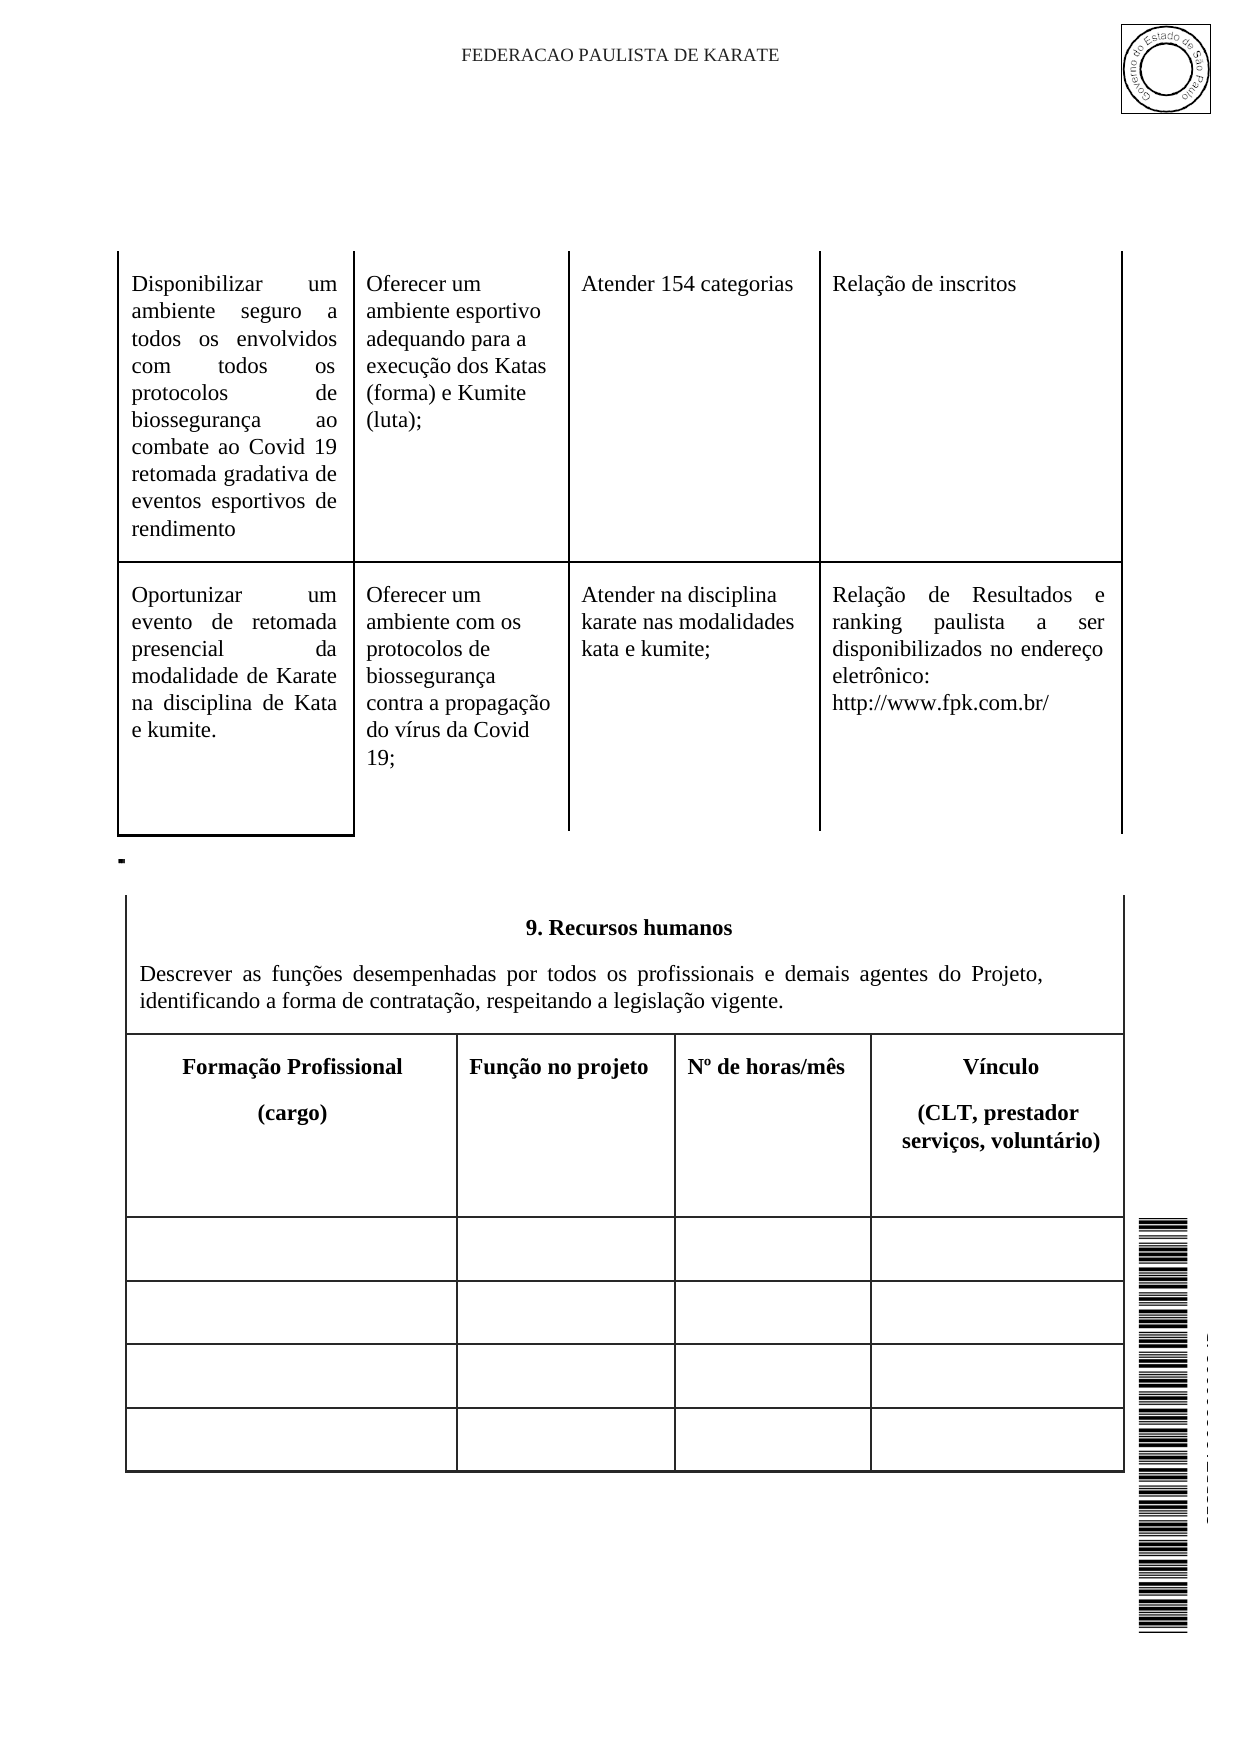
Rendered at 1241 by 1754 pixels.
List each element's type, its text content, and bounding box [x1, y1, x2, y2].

table_cell Atender na disciplina karate nas modalidades kata e kumite; [569, 563, 820, 834]
table_cell Oportunizar um evento de retomada presencial da modalidade de Karate na disciplina de Kata e kumite. [119, 563, 353, 834]
picture [1138, 1218, 1188, 1633]
table_cell Relação de Resultados e ranking paulista a ser disponibilizados no endereço eletrônico: http://www.fpk.com.br/ [820, 563, 1121, 834]
table_header Atender 154 categorias [570, 251, 819, 561]
table_header Oferecer um ambiente esportivo adequando para a execução dos Katas (forma) e Kumite (luta); [355, 251, 568, 561]
text FEDERACAO PAULISTA DE KARATE [366, 43, 874, 65]
table_header Disponibilizar um ambiente seguro a todos os envolvidos com todos os protocolos de biossegurança ao combate ao Covid 19 retomada gradativa de eventos esportivos de rendimento [119, 251, 353, 561]
table_header Relação de inscritos [821, 251, 1121, 561]
table_cell Oferecer um ambiente com os protocolos de biossegurança contra a propagação do vírus da Covid 19; [355, 563, 569, 834]
picture [1122, 25, 1210, 113]
